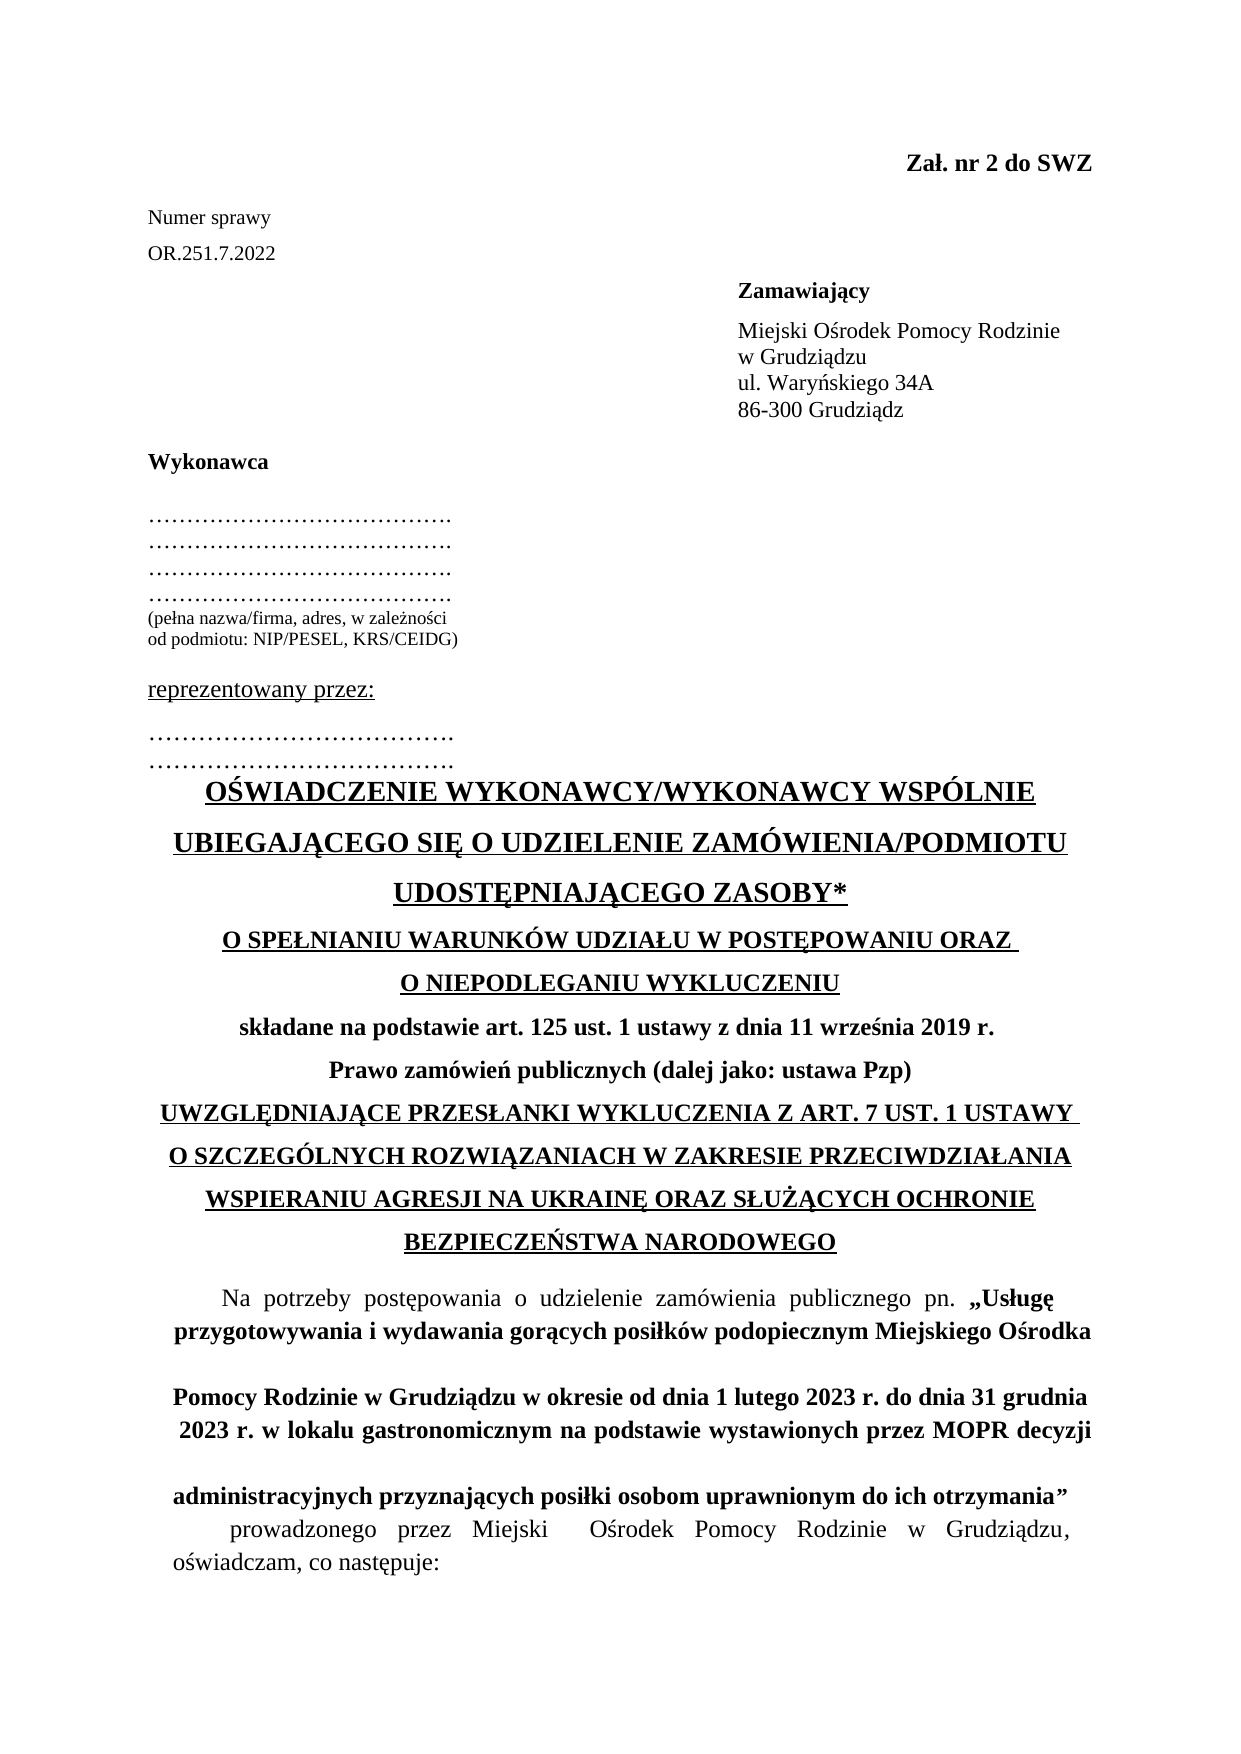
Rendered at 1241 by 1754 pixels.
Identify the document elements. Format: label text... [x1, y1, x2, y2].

text ………………………………. [148, 746, 1093, 774]
text Zał. nr 2 do SWZ [148, 148, 1093, 176]
text (pełna nazwa/firma, adres, w zależności [148, 607, 1093, 628]
text 86-300 Grudziądz [738, 396, 1093, 422]
text …………………………………. [148, 580, 1093, 607]
text O SPEŁNIANIU WARUNKÓW UDZIAŁU W POSTĘPOWANIU ORAZ O NIEPODLEGANIU WYKLUCZENIU [148, 925, 1093, 997]
text OR.251.7.2022 [148, 241, 1093, 265]
text od podmiotu: NIP/PESEL, KRS/CEIDG) [148, 628, 1093, 650]
text UWZGLĘDNIAJĄCE PRZESŁANKI WYKLUCZENIA Z ART. 7 UST. 1 USTAWY o szczególnych rozwiązaniach w zakresie przeciwdziałania wspieraniu agresji na Ukrainę oraz służących ochronie bezpieczeństwa narodowego [148, 1098, 1093, 1256]
text składane na podstawie art. 125 ust. 1 ustawy z dnia 11 września 2019 r. Prawo zamówień publicznych (dalej jako: ustawa Pzp) [148, 1012, 1093, 1083]
text Numer sprawy [148, 205, 1093, 229]
text …………………………………. [148, 501, 1093, 527]
text …………………………………. [148, 554, 1093, 580]
text …………………………………. [148, 527, 1093, 554]
text 2023 r. w lokalu gastronomicznym na podstawie wystawionych przez MOPR decyzji administracyjnych przyznających posiłki osobom uprawnionym do ich otrzymania” prowadzonego przez Miejski Ośrodek Pomocy Rodzinie w Grudziądzu, oświadczam, co następuje: [148, 1415, 1093, 1576]
text reprezentowany przez: [148, 674, 1093, 702]
text ………………………………. [148, 717, 1093, 746]
text Zamawiający [664, 277, 1093, 303]
text ul. Waryńskiego 34A [738, 369, 1093, 396]
text Wykonawca [148, 448, 1093, 475]
text Na potrzeby postępowania o udzielenie zamówienia publicznego pn. „Usługę przygotowywania i wydawania gorących posiłków podopiecznym Miejskiego Ośrodka Pomocy Rodzinie w Grudziądzu w okresie od dnia 1 lutego 2023 r. do dnia 31 grudnia [148, 1283, 1093, 1411]
text Miejski Ośrodek Pomocy Rodzinie w Grudziądzu [738, 317, 1093, 369]
text OŚWIADCZENIE WYKONAWCY/WYKONAWCY WSPÓLNIE UBIEGAJĄCEGO SIĘ O UDZIELENIE ZAMÓWIENIA/PODMIOTU UDOSTĘPNIAJĄCEGO ZASOBY* [148, 774, 1093, 908]
